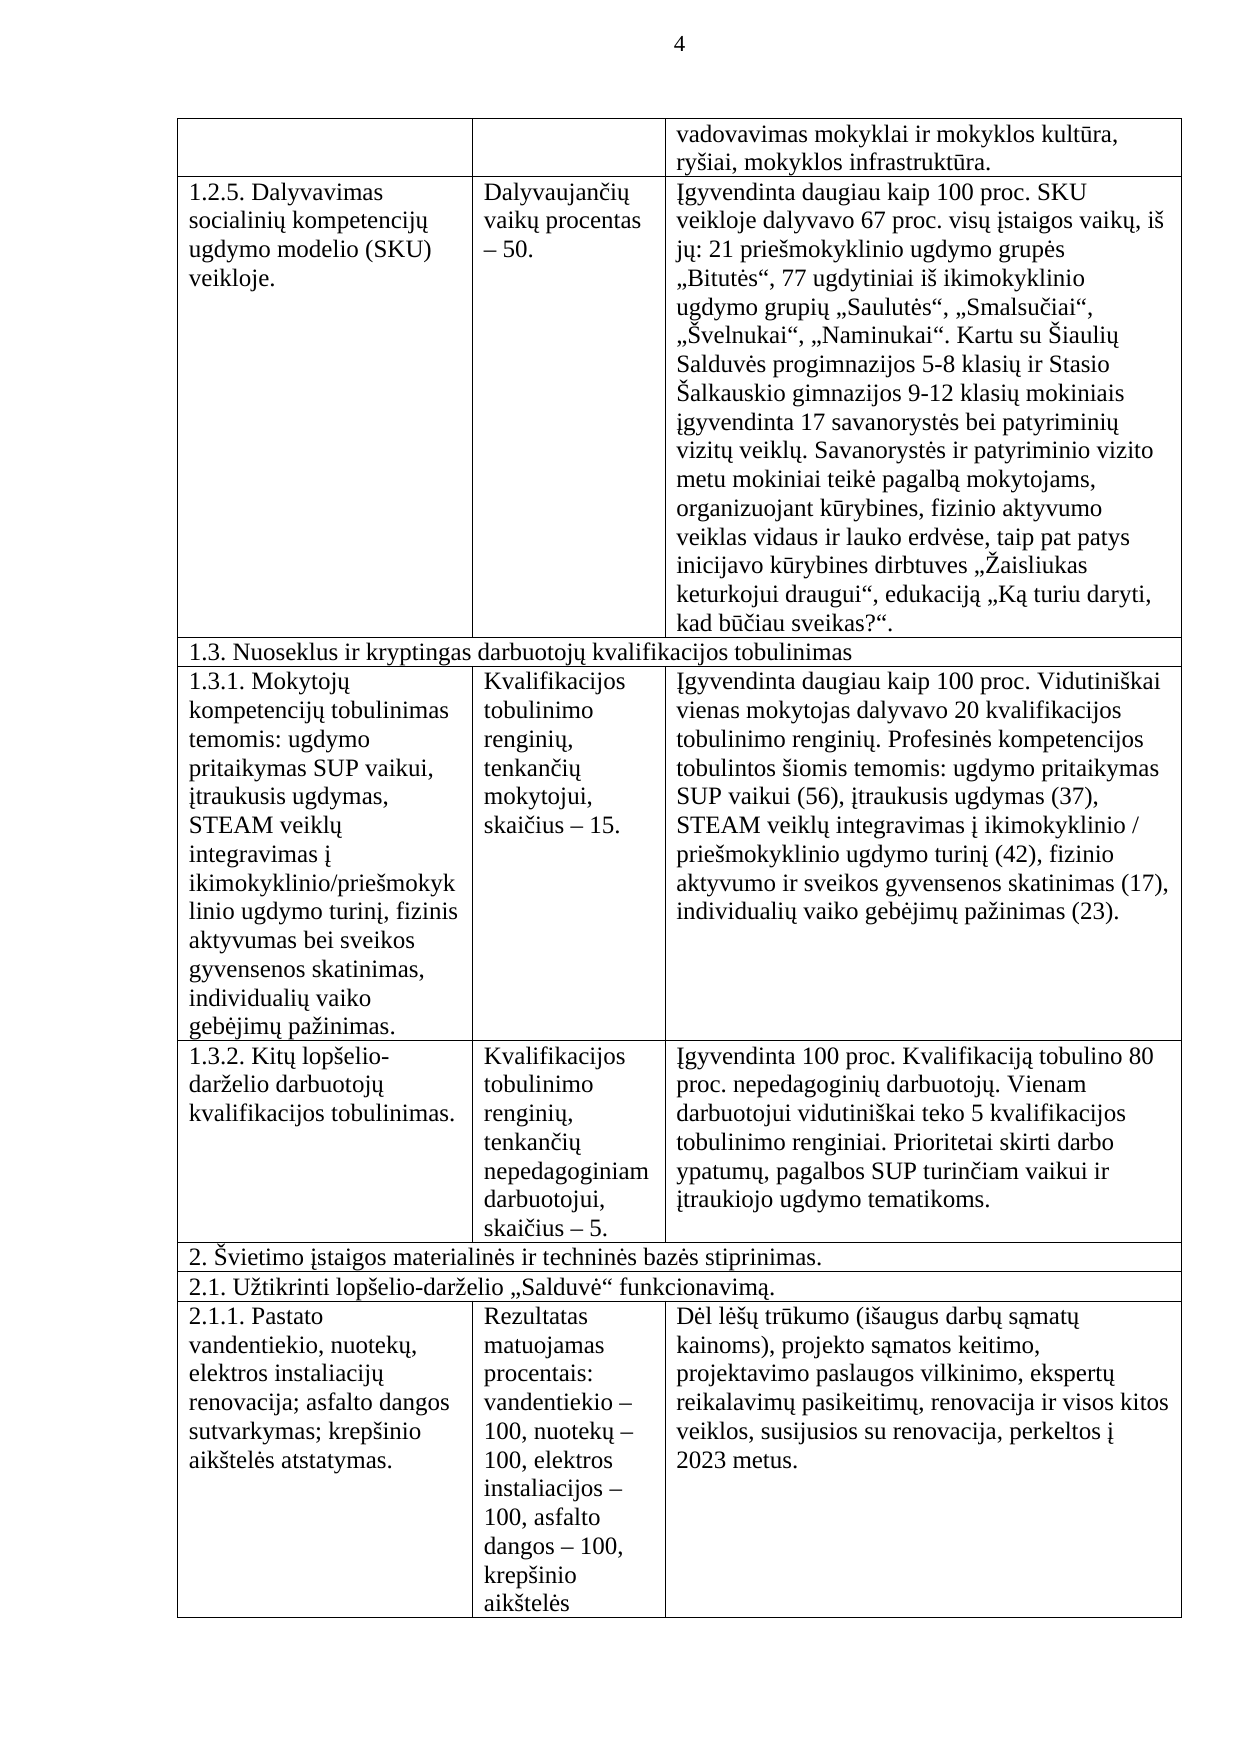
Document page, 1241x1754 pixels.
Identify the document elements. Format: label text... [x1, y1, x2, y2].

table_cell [666, 1302, 1181, 1617]
table_cell Įgyvendinta daugiau kaip 100 proc. SKU veikloje dalyvavo 67 proc. visų įstaigos vaikų, iš jų: 21 priešmokyklinio ugdymo grupės „Bitutės“, 77 ugdytiniai iš ikimokyklinio ugdymo grupių „Saulutės“, „Smalsučiai“, „Švelnukai“, „Naminukai“. Kartu su Šiaulių Salduvės progimnazijos 5-8 klasių ir Stasio Šalkauskio gimnazijos 9-12 klasių mokiniais įgyvendinta 17 savanorystės bei patyriminių vizitų veiklų. Savanorystės ir patyriminio vizito metu mokiniai teikė pagalbą mokytojams, organizuojant kūrybines, fizinio aktyvumo veiklas vidaus ir lauko erdvėse, taip pat patys inicijavo kūrybines dirbtuves „Žaisliukas keturkojui draugui“, edukaciją „Ką turiu daryti, kad būčiau sveikas?“. [666, 177, 1181, 637]
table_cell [178, 119, 472, 176]
table_cell 1.3.1. Mokytojų kompetencijų tobulinimas temomis: ugdymo pritaikymas SUP vaikui, įtraukusis ugdymas, STEAM veiklų integravimas į ikimokyklinio/priešmokyklinio ugdymo turinį, fizinis aktyvumas bei sveikos gyvensenos skatinimas, individualių vaiko gebėjimų pažinimas. [178, 667, 472, 1040]
table_cell Įgyvendinta daugiau kaip 100 proc. Vidutiniškai vienas mokytojas dalyvavo 20 kvalifikacijos tobulinimo renginių. Profesinės kompetencijos tobulintos šiomis temomis: ugdymo pritaikymas SUP vaikui (56), įtraukusis ugdymas (37), STEAM veiklų integravimas į ikimokyklinio / priešmokyklinio ugdymo turinį (42), fizinio aktyvumo ir sveikos gyvensenos skatinimas (17), individualių vaiko gebėjimų pažinimas (23). [666, 667, 1181, 1040]
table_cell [666, 119, 1181, 176]
table_cell 2.1. Užtikrinti lopšelio-darželio „Salduvė“ funkcionavimą. [178, 1272, 1181, 1301]
table_cell Dalyvaujančių vaikų procentas – 50. [473, 177, 665, 637]
table_cell 1.3. Nuoseklus ir kryptingas darbuotojų kvalifikacijos tobulinimas [178, 638, 1181, 666]
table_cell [473, 119, 665, 176]
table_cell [178, 1302, 472, 1617]
table_cell Kvalifikacijos tobulinimo renginių, tenkančių mokytojui, skaičius – 15. [473, 667, 665, 1040]
table_cell 1.3.2. Kitų lopšelio-darželio darbuotojų kvalifikacijos tobulinimas. [178, 1041, 472, 1242]
table_cell 2. Švietimo įstaigos materialinės ir techninės bazės stiprinimas. [178, 1243, 1181, 1271]
table_cell Įgyvendinta 100 proc. Kvalifikaciją tobulino 80 proc. nepedagoginių darbuotojų. Vienam darbuotojui vidutiniškai teko 5 kvalifikacijos tobulinimo renginiai. Prioritetai skirti darbo ypatumų, pagalbos SUP turinčiam vaikui ir įtraukiojo ugdymo tematikoms. [666, 1041, 1181, 1242]
table_cell Kvalifikacijos tobulinimo renginių, tenkančių nepedagoginiam darbuotojui, skaičius – 5. [473, 1041, 665, 1242]
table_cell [473, 1302, 665, 1617]
table_cell 1.2.5. Dalyvavimas socialinių kompetencijų ugdymo modelio (SKU) veikloje. [178, 177, 472, 637]
